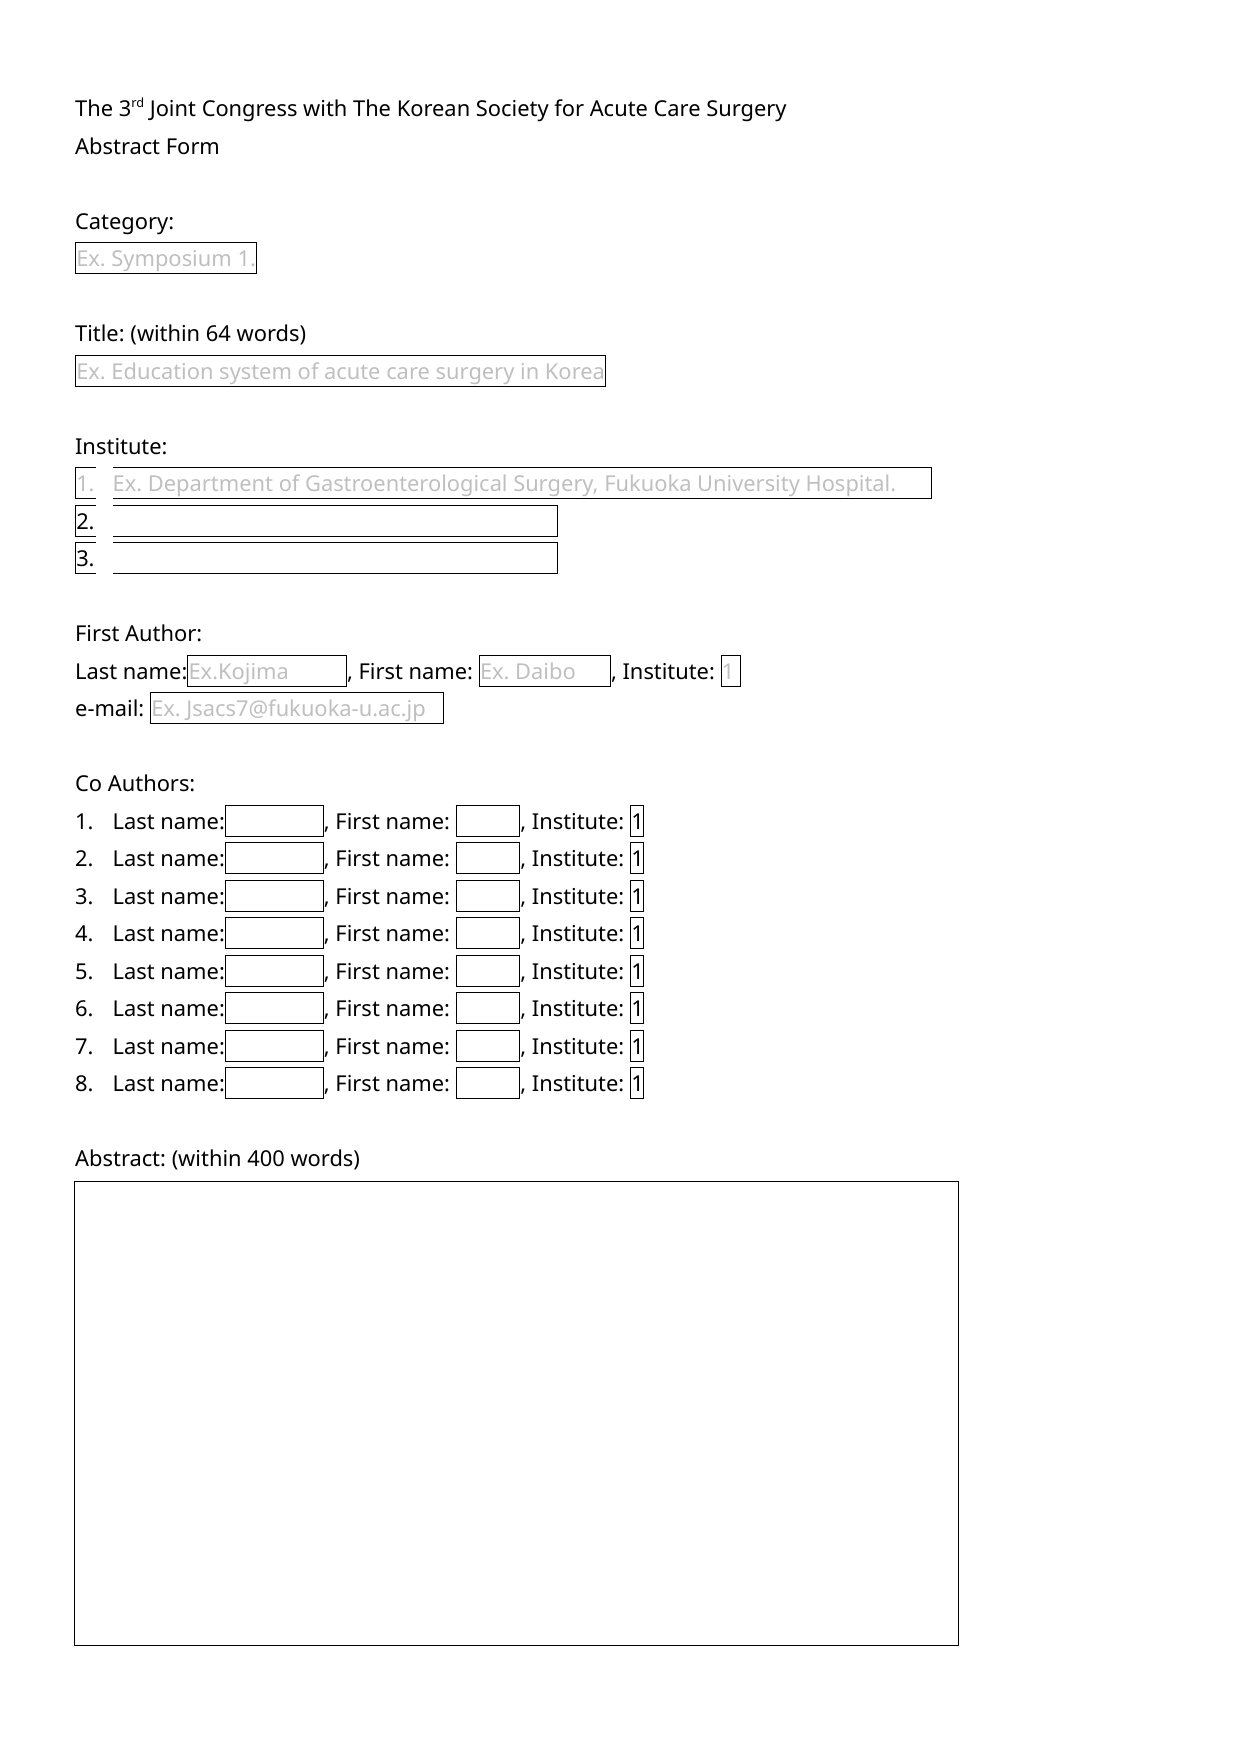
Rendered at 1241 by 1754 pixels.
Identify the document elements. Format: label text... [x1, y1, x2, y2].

list Last name: , First name: , Institute: 1 [75, 1027, 1165, 1064]
list Last name: , First name: , Institute: 1 [75, 839, 1165, 877]
text The 3rd Joint Congress with The Korean Society for Acute Care Surgery [75, 89, 1165, 127]
text Ex. Symposium 1. [75, 239, 1165, 277]
list Last name: , First name: , Institute: 1 [75, 989, 1165, 1027]
list Last name: , First name: , Institute: 1 [75, 802, 1165, 839]
list Last name: , First name: , Institute: 1 [75, 1064, 1165, 1102]
text Institute: [75, 427, 1165, 464]
text Ex. Education system of acute care surgery in Korea [75, 352, 1165, 389]
text Abstract: (within 400 words) [75, 1139, 1165, 1177]
text Abstract Form [75, 127, 1165, 164]
list Last name: , First name: , Institute: 1 [75, 877, 1165, 914]
list Last name: , First name: , Institute: 1 [75, 914, 1165, 952]
text e-mail: Ex. Jsacs7@fukuoka-u.ac.jp [75, 689, 1165, 727]
text Co Authors: [75, 764, 1165, 802]
text First Author: [75, 614, 1165, 652]
text Title: (within 64 words) [75, 314, 1165, 352]
list Last name: , First name: , Institute: 1 [75, 952, 1165, 989]
text Last name:Ex.Kojima , First name: Ex. Daibo , Institute: 1 [75, 652, 1165, 689]
text Category: [75, 202, 1165, 239]
list Ex. Department of Gastroenterological Surgery, Fukuoka University Hospital. [75, 464, 1165, 502]
